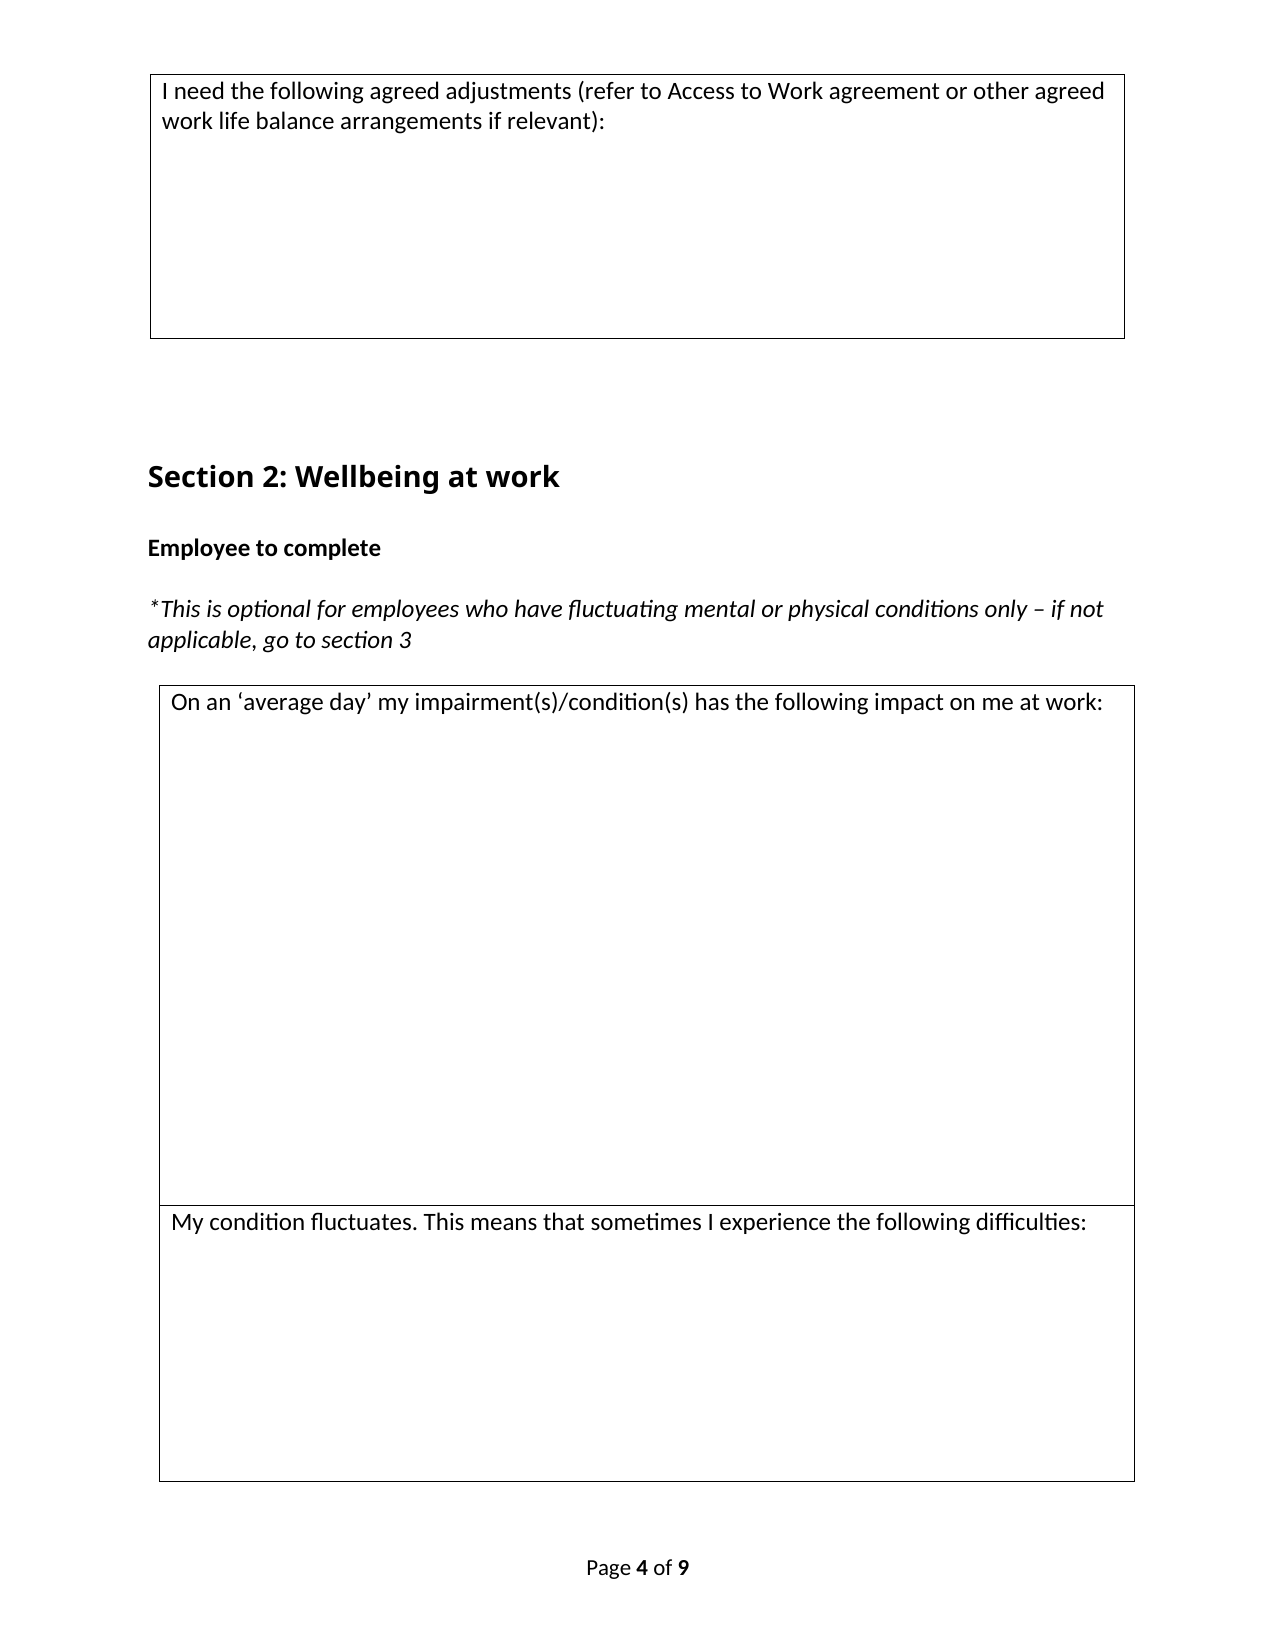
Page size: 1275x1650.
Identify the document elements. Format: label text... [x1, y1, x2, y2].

table_header I need the following agreed adjustments (refer to Access to Work agreement or other agreed work life balance arrangements if relevant): [151, 75, 1124, 338]
table_header On an ‘average day’ my impairment(s)/condition(s) has the following impact on me at work: [160, 686, 1134, 1205]
text Section 2: Wellbeing at work [148, 456, 1127, 496]
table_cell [160, 1206, 1134, 1481]
text Employee to complete [148, 532, 1127, 563]
text *This is optional for employees who have fluctuating mental or physical conditions only – if not applicable, go to section 3 [148, 593, 1127, 654]
